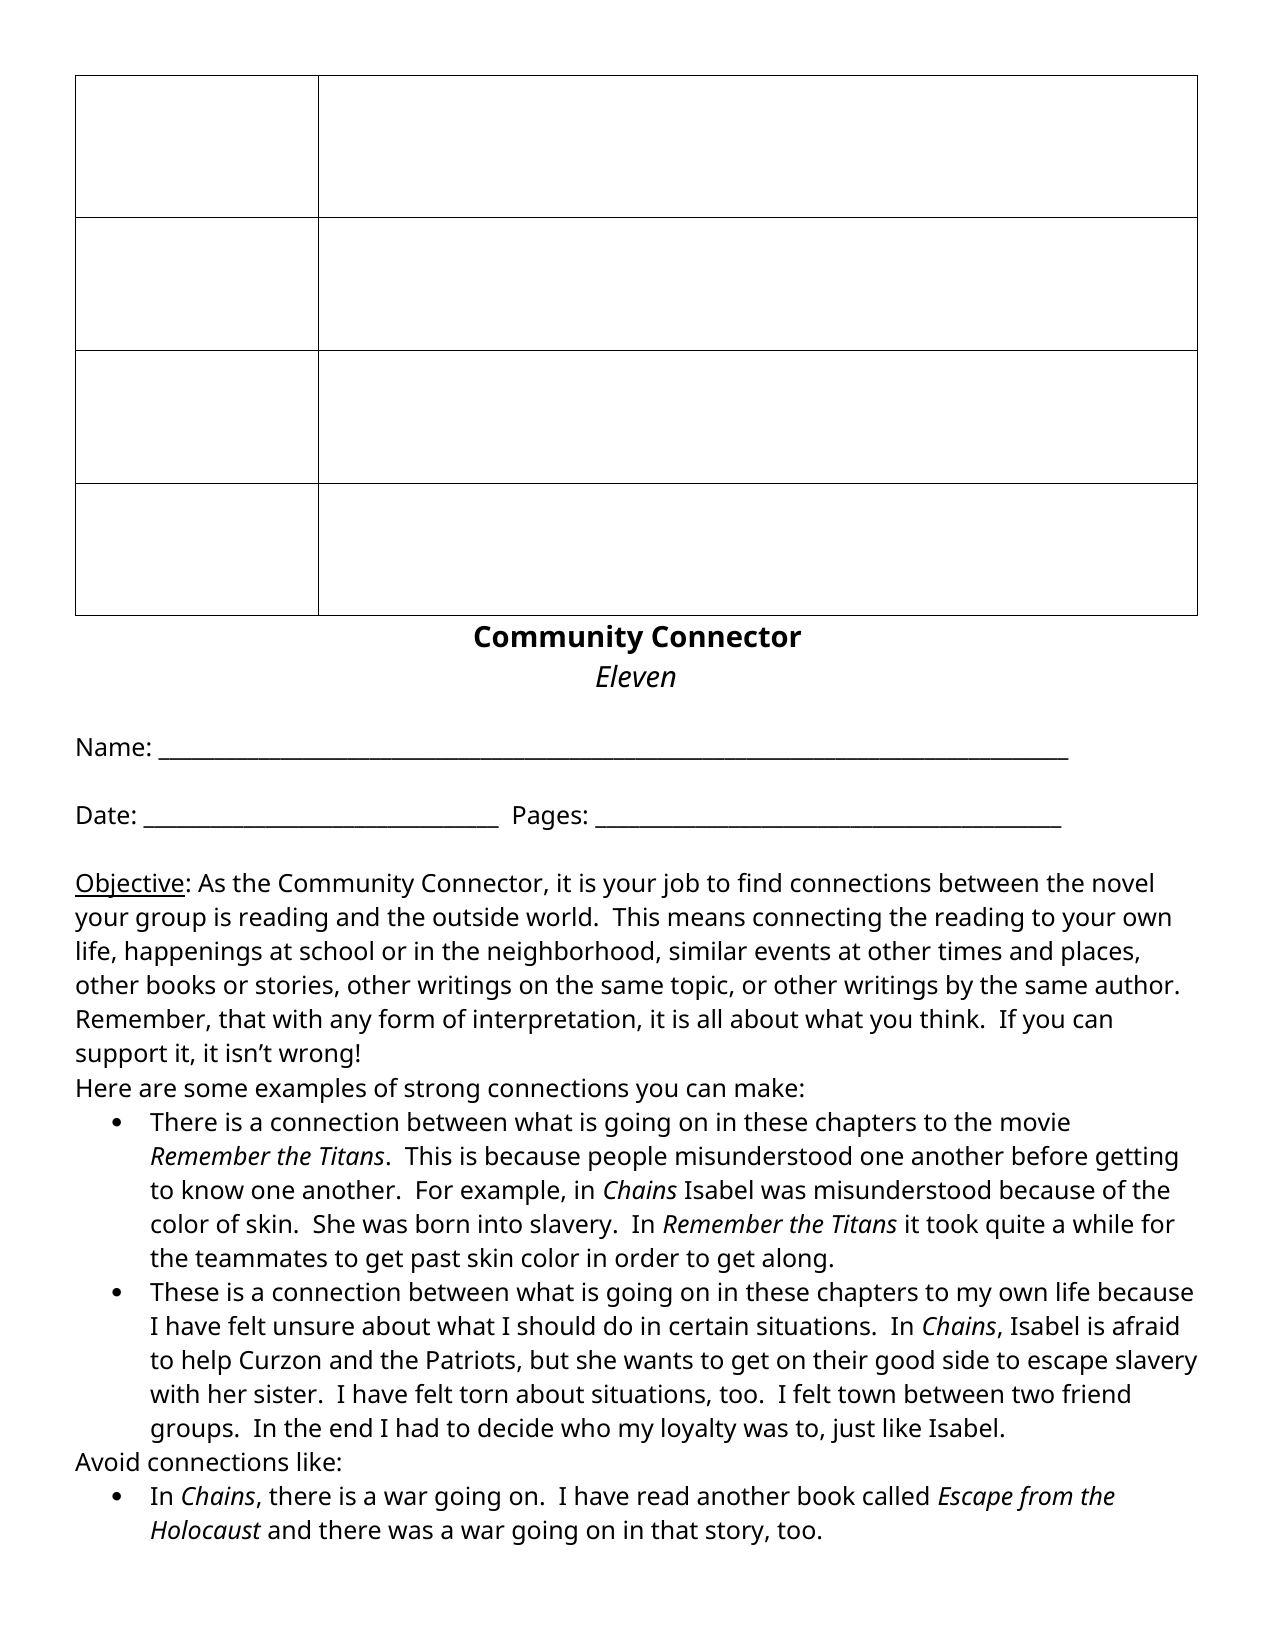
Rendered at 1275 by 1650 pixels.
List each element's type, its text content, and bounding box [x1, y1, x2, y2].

text Name: __________________________________________________________________________________ [75, 729, 1200, 764]
table_cell [319, 484, 1197, 615]
table_cell [76, 76, 318, 217]
table_cell [319, 76, 1197, 217]
text Community Connector [75, 616, 1200, 656]
table_cell [76, 351, 318, 482]
table_cell [319, 351, 1197, 482]
list In Chains, there is a war going on. I have read another book called Escape from the Holocaust and there was a war going on in that story, too. [112, 1479, 1200, 1547]
text Eleven [75, 656, 1200, 696]
table_cell [76, 484, 318, 615]
table_cell [76, 218, 318, 350]
text Here are some examples of strong connections you can make: [75, 1070, 1200, 1104]
list These is a connection between what is going on in these chapters to my own life because I have felt unsure about what I should do in certain situations. In Chains, Isabel is afraid to help Curzon and the Patriots, but she wants to get on their good side to escape slavery with her sister. I have felt torn about situations, too. I felt town between two friend groups. In the end I had to decide who my loyalty was to, just like Isabel. [112, 1274, 1200, 1445]
table_cell [319, 218, 1197, 350]
text Objective: As the Community Connector, it is your job to find connections between the novel your group is reading and the outside world. This means connecting the reading to your own life, happenings at school or in the neighborhood, similar events at other times and places, other books or stories, other writings on the same topic, or other writings by the same author. Remember, that with any form of interpretation, it is all about what you think. If you can support it, it isn’t wrong! [75, 866, 1200, 1070]
text Date: ________________________________ Pages: __________________________________________ [75, 798, 1200, 832]
list There is a connection between what is going on in these chapters to the movie Remember the Titans. This is because people misunderstood one another before getting to know one another. For example, in Chains Isabel was misunderstood because of the color of skin. She was born into slavery. In Remember the Titans it took quite a while for the teammates to get past skin color in order to get along. [112, 1104, 1200, 1274]
text Avoid connections like: [75, 1445, 1200, 1479]
